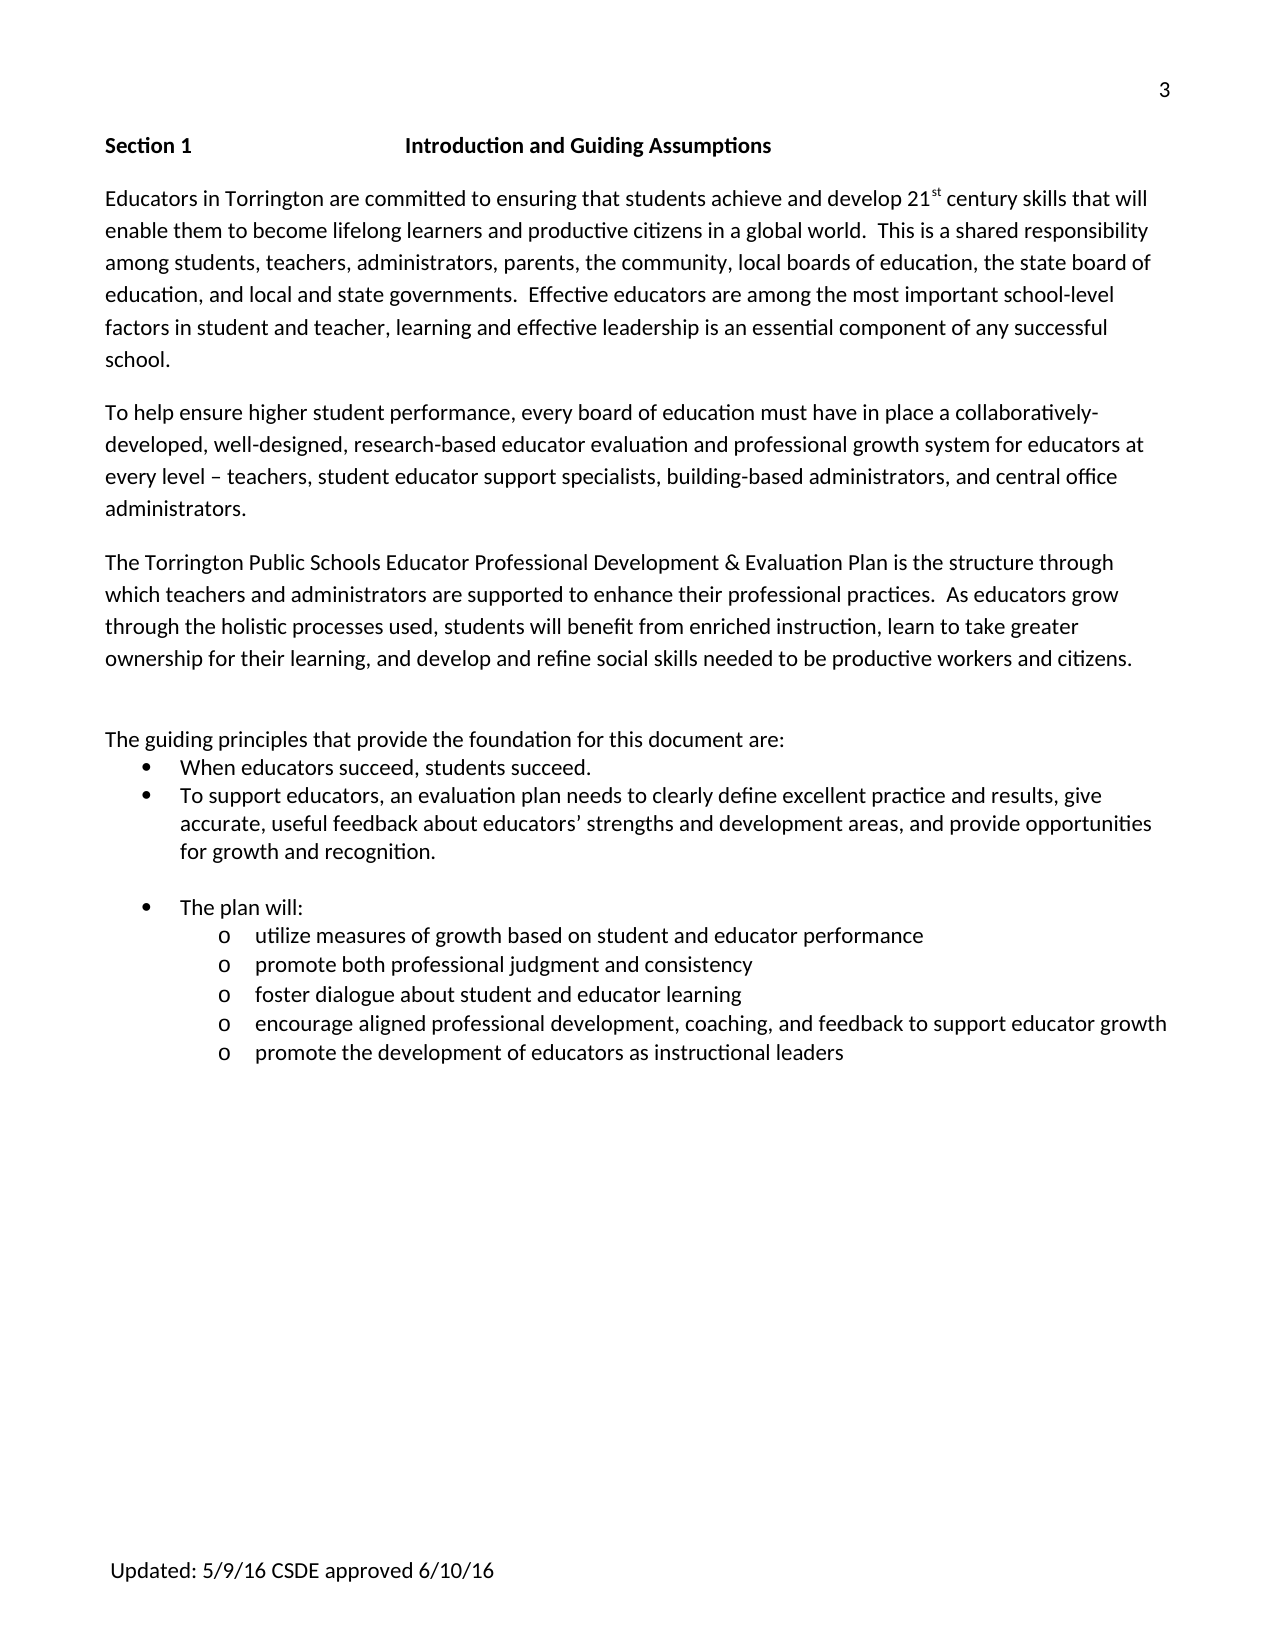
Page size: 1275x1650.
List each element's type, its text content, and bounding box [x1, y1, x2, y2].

list foster dialogue about student and educator learning [217, 980, 1170, 1009]
text Educators in Torrington are committed to ensuring that students achieve and develop 21st century skills that will enable them to become lifelong learners and productive citizens in a global world. This is a shared responsibility among students, teachers, administrators, parents, the community, local boards of education, the state board of education, and local and state governments. Effective educators are among the most important school-level factors in student and teacher, learning and effective leadership is an essential component of any successful school. [105, 184, 1170, 373]
list utilize measures of growth based on student and educator performance [217, 921, 1170, 951]
list To support educators, an evaluation plan needs to clearly define excellent practice and results, give accurate, useful feedback about educators’ strengths and development areas, and provide opportunities for growth and recognition. [142, 781, 1170, 865]
list The plan will: [142, 893, 1170, 921]
list promote the development of educators as instructional leaders [217, 1038, 1170, 1067]
text Section 1 Introduction and Guiding Assumptions [105, 131, 1170, 159]
text The guiding principles that provide the foundation for this document are: [105, 725, 1170, 753]
list encourage aligned professional development, coaching, and feedback to support educator growth [217, 1009, 1170, 1038]
list promote both professional judgment and consistency [217, 951, 1170, 980]
text To help ensure higher student performance, every board of education must have in place a collaboratively-developed, well-designed, research-based educator evaluation and professional growth system for educators at every level – teachers, student educator support specialists, building-based administrators, and central office administrators. [105, 398, 1170, 523]
text The Torrington Public Schools Educator Professional Development & Evaluation Plan is the structure through which teachers and administrators are supported to enhance their professional practices. As educators grow through the holistic processes used, students will benefit from enriched instruction, learn to take greater ownership for their learning, and develop and refine social skills needed to be productive workers and citizens. [105, 548, 1170, 672]
list When educators succeed, students succeed. [142, 753, 1170, 781]
